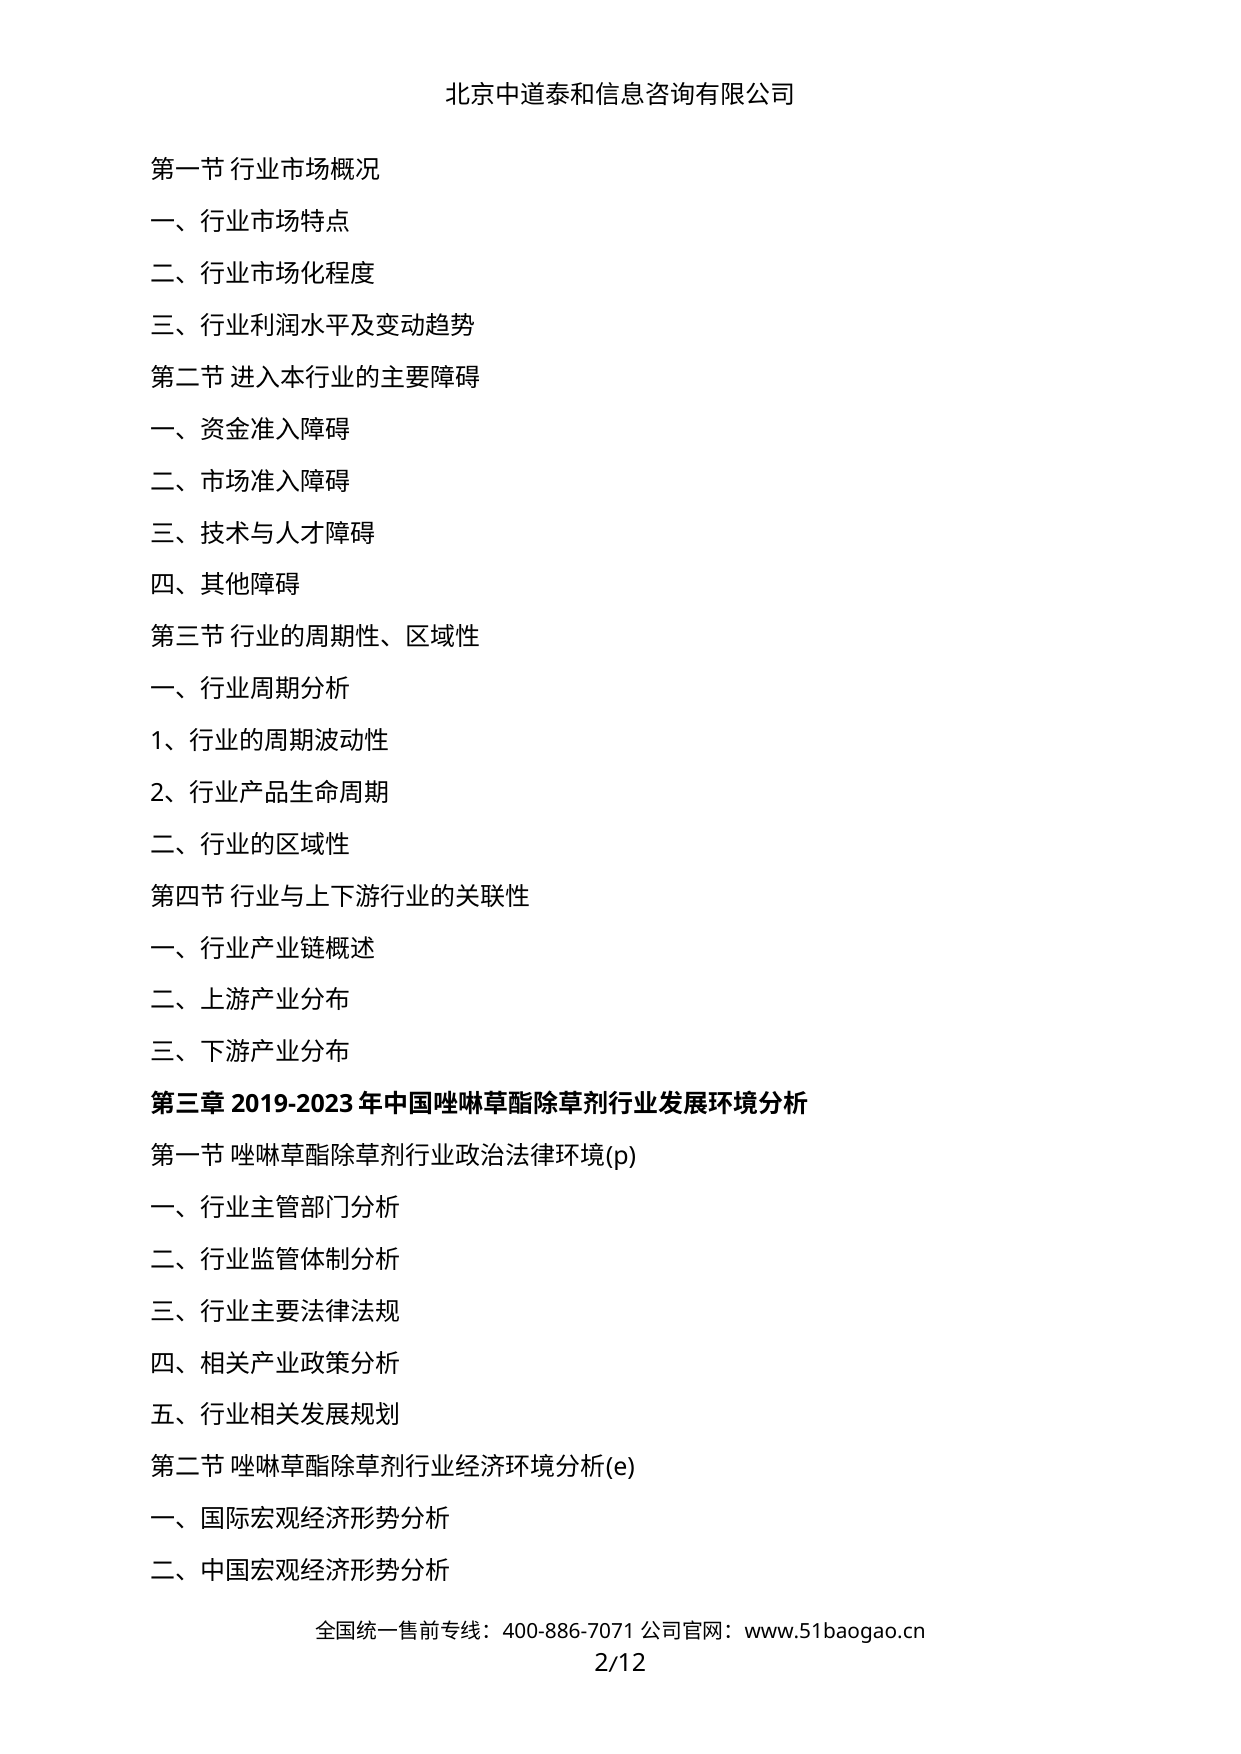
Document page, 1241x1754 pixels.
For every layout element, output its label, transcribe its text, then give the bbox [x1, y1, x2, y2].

text 第三节 行业的周期性、区域性 [150, 617, 1090, 653]
text 一、行业产业链概述 [150, 928, 1090, 964]
text 四、其他障碍 [150, 565, 1090, 601]
text 二、市场准入障碍 [150, 461, 1090, 497]
text 第一节 行业市场概况 [150, 150, 1090, 186]
text 三、行业利润水平及变动趋势 [150, 306, 1090, 342]
text 三、下游产业分布 [150, 1032, 1090, 1068]
text 五、行业相关发展规划 [150, 1395, 1090, 1431]
text 二、行业的区域性 [150, 824, 1090, 861]
text 1、行业的周期波动性 [150, 721, 1090, 757]
text 一、行业主管部门分析 [150, 1187, 1090, 1224]
text 三、行业主要法律法规 [150, 1291, 1090, 1327]
text 第二节 进入本行业的主要障碍 [150, 357, 1090, 394]
text 三、技术与人才障碍 [150, 513, 1090, 549]
text 一、国际宏观经济形势分析 [150, 1499, 1090, 1535]
text 二、中国宏观经济形势分析 [150, 1551, 1090, 1587]
text 第四节 行业与上下游行业的关联性 [150, 876, 1090, 912]
text 一、资金准入障碍 [150, 409, 1090, 446]
text 一、行业周期分析 [150, 669, 1090, 705]
text 四、相关产业政策分析 [150, 1343, 1090, 1379]
text 第三章 2019-2023年中国唑啉草酯除草剂行业发展环境分析 [150, 1084, 1090, 1120]
text 第一节 唑啉草酯除草剂行业政治法律环境(p) [150, 1136, 1090, 1172]
text 二、行业监管体制分析 [150, 1239, 1090, 1276]
text 2、行业产品生命周期 [150, 772, 1090, 809]
text 第二节 唑啉草酯除草剂行业经济环境分析(e) [150, 1447, 1090, 1483]
text 二、行业市场化程度 [150, 254, 1090, 290]
text 二、上游产业分布 [150, 980, 1090, 1016]
text 一、行业市场特点 [150, 202, 1090, 238]
